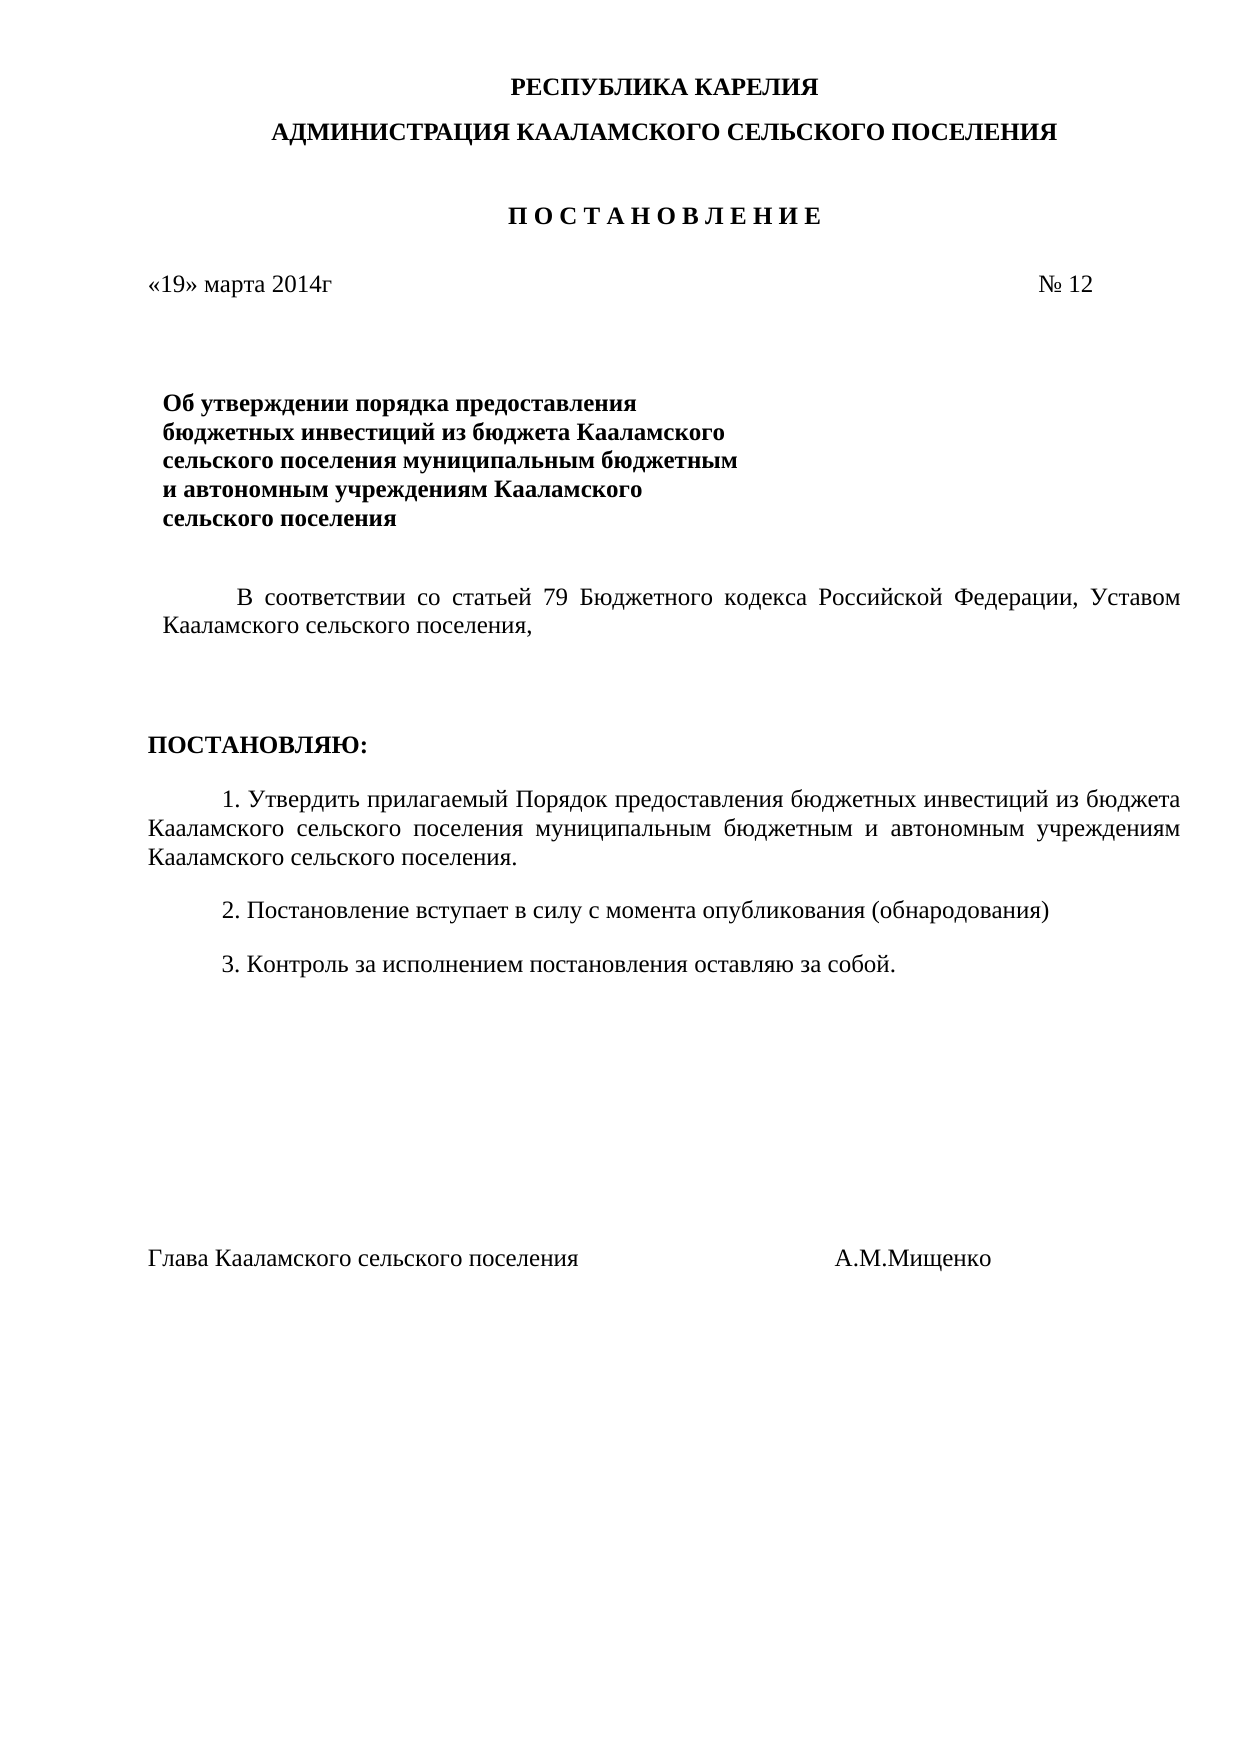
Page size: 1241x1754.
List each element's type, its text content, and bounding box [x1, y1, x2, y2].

text «19» марта 2014г № 12 [148, 269, 1181, 298]
text В соответствии со статьей 79 Бюджетного кодекса Российской Федерации, Уставом Кааламского сельского поселения, [162, 582, 1181, 639]
text П О С Т А Н О В Л Е Н И Е [148, 201, 1181, 230]
text 3. Контроль за исполнением постановления оставляю за собой. [148, 949, 1181, 978]
text АДМИНИСТРАЦИя КААЛАМСКОГО СЕЛЬСкого поселения [148, 117, 1181, 146]
text 2. Постановление вступает в силу с момента опубликования (обнародования) [148, 896, 1181, 924]
text РЕСПУБЛИКА КАРЕЛИЯ [148, 72, 1181, 100]
text ПОСТАНОВЛЯЮ: [148, 731, 1181, 759]
text 1. Утвердить прилагаемый Порядок предоставления бюджетных инвестиций из бюджета Кааламского сельского поселения муниципальным бюджетным и автономным учреждениям Кааламского сельского поселения. [148, 784, 1181, 871]
text Глава Кааламского сельского поселения А.М.Мищенко [148, 1243, 1181, 1272]
text Об утверждении порядка предоставления бюджетных инвестиций из бюджета Кааламского сельского поселения муниципальным бюджетным и автономным учреждениям Кааламского сельского поселения [162, 388, 738, 532]
